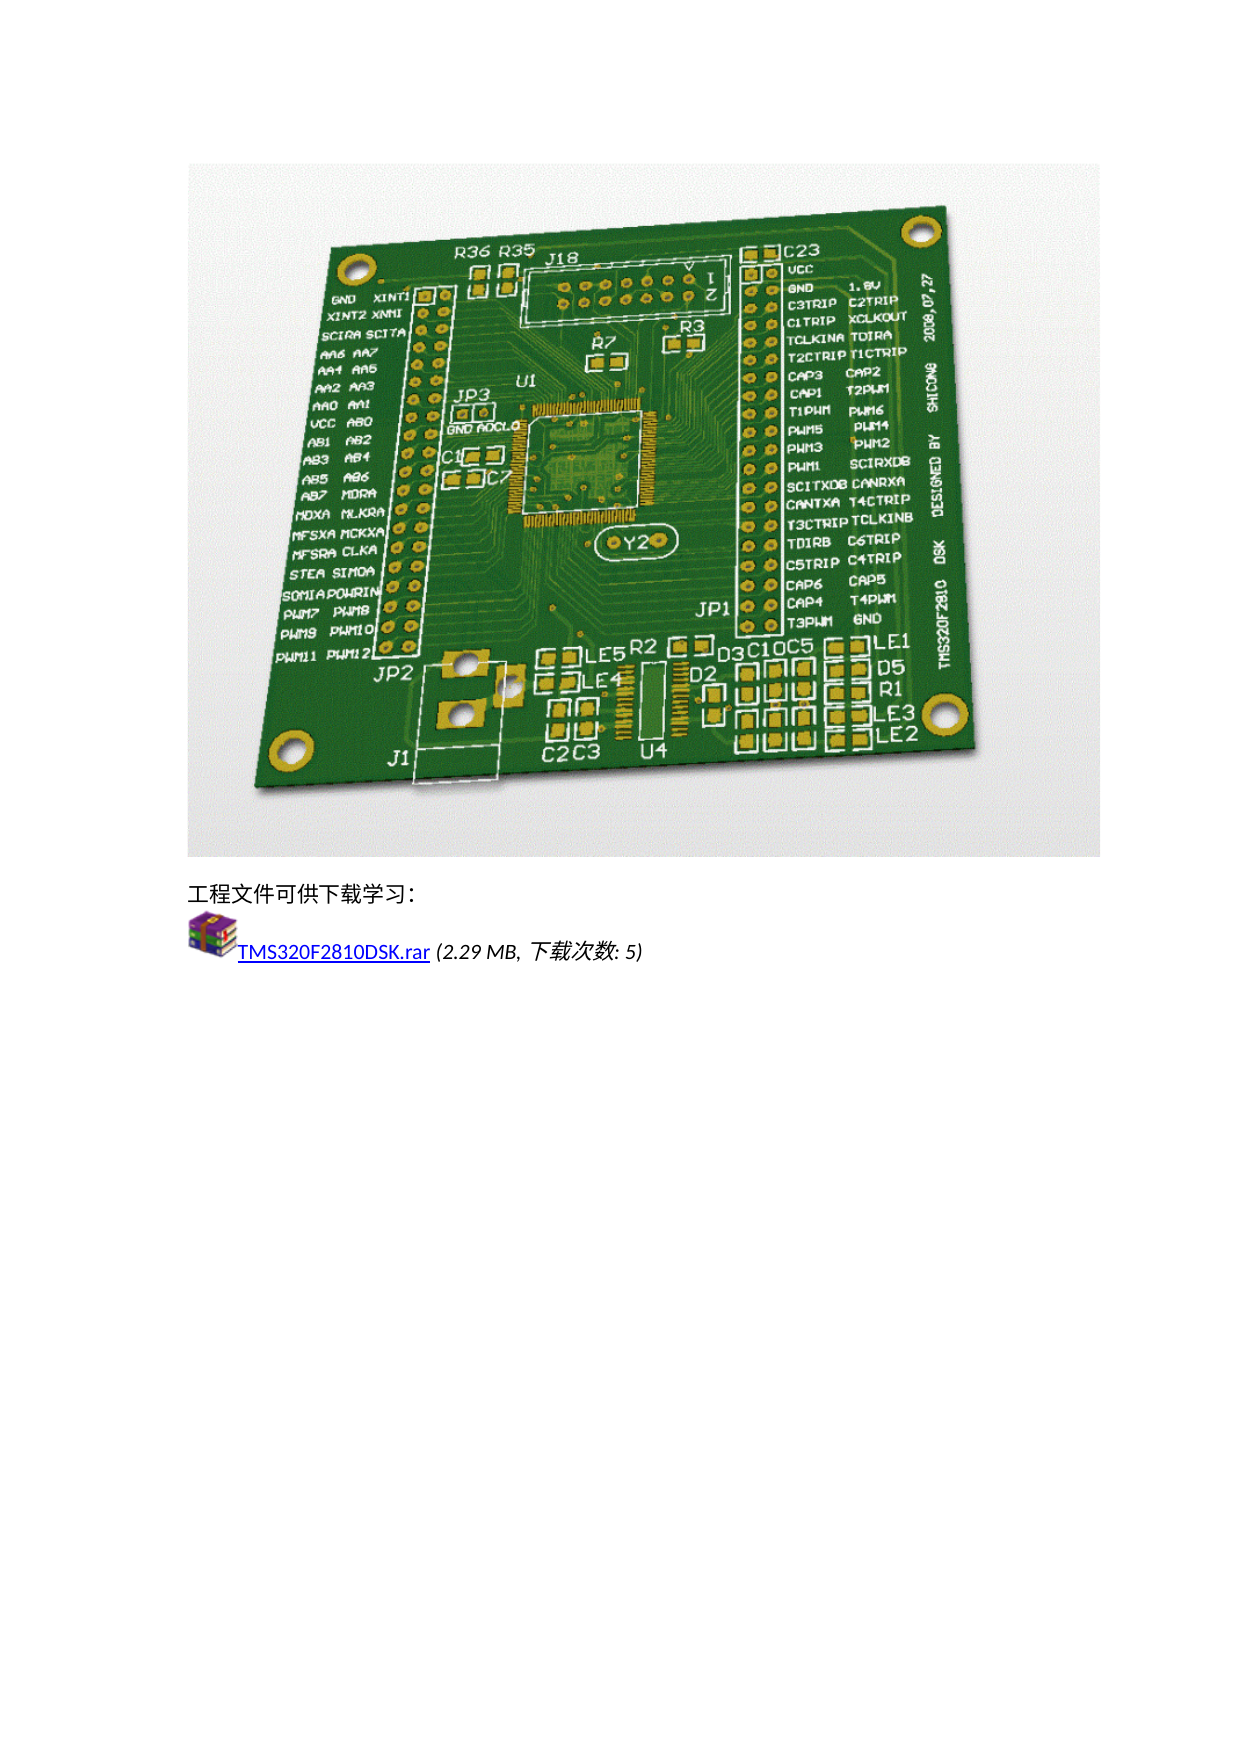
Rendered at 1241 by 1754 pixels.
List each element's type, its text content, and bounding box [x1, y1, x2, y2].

picture [187, 909, 238, 960]
text 自己多年前的设计了，由于自己学习的需要，设计了一款基于TMS320F2810的最小系统板，各种接口都通过插座引出来，可以自己学习调试用，也可以集成到其他系统中，降低设计风险。 原理图： MCU 图： 电源图： 接口图： PCB layout: 3D view: 工程文件可供下载学习： TMS320F2810DSK.rar (2.29 MB, 下载次数: 5) [187, 857, 1053, 974]
picture [187, 162, 1100, 857]
